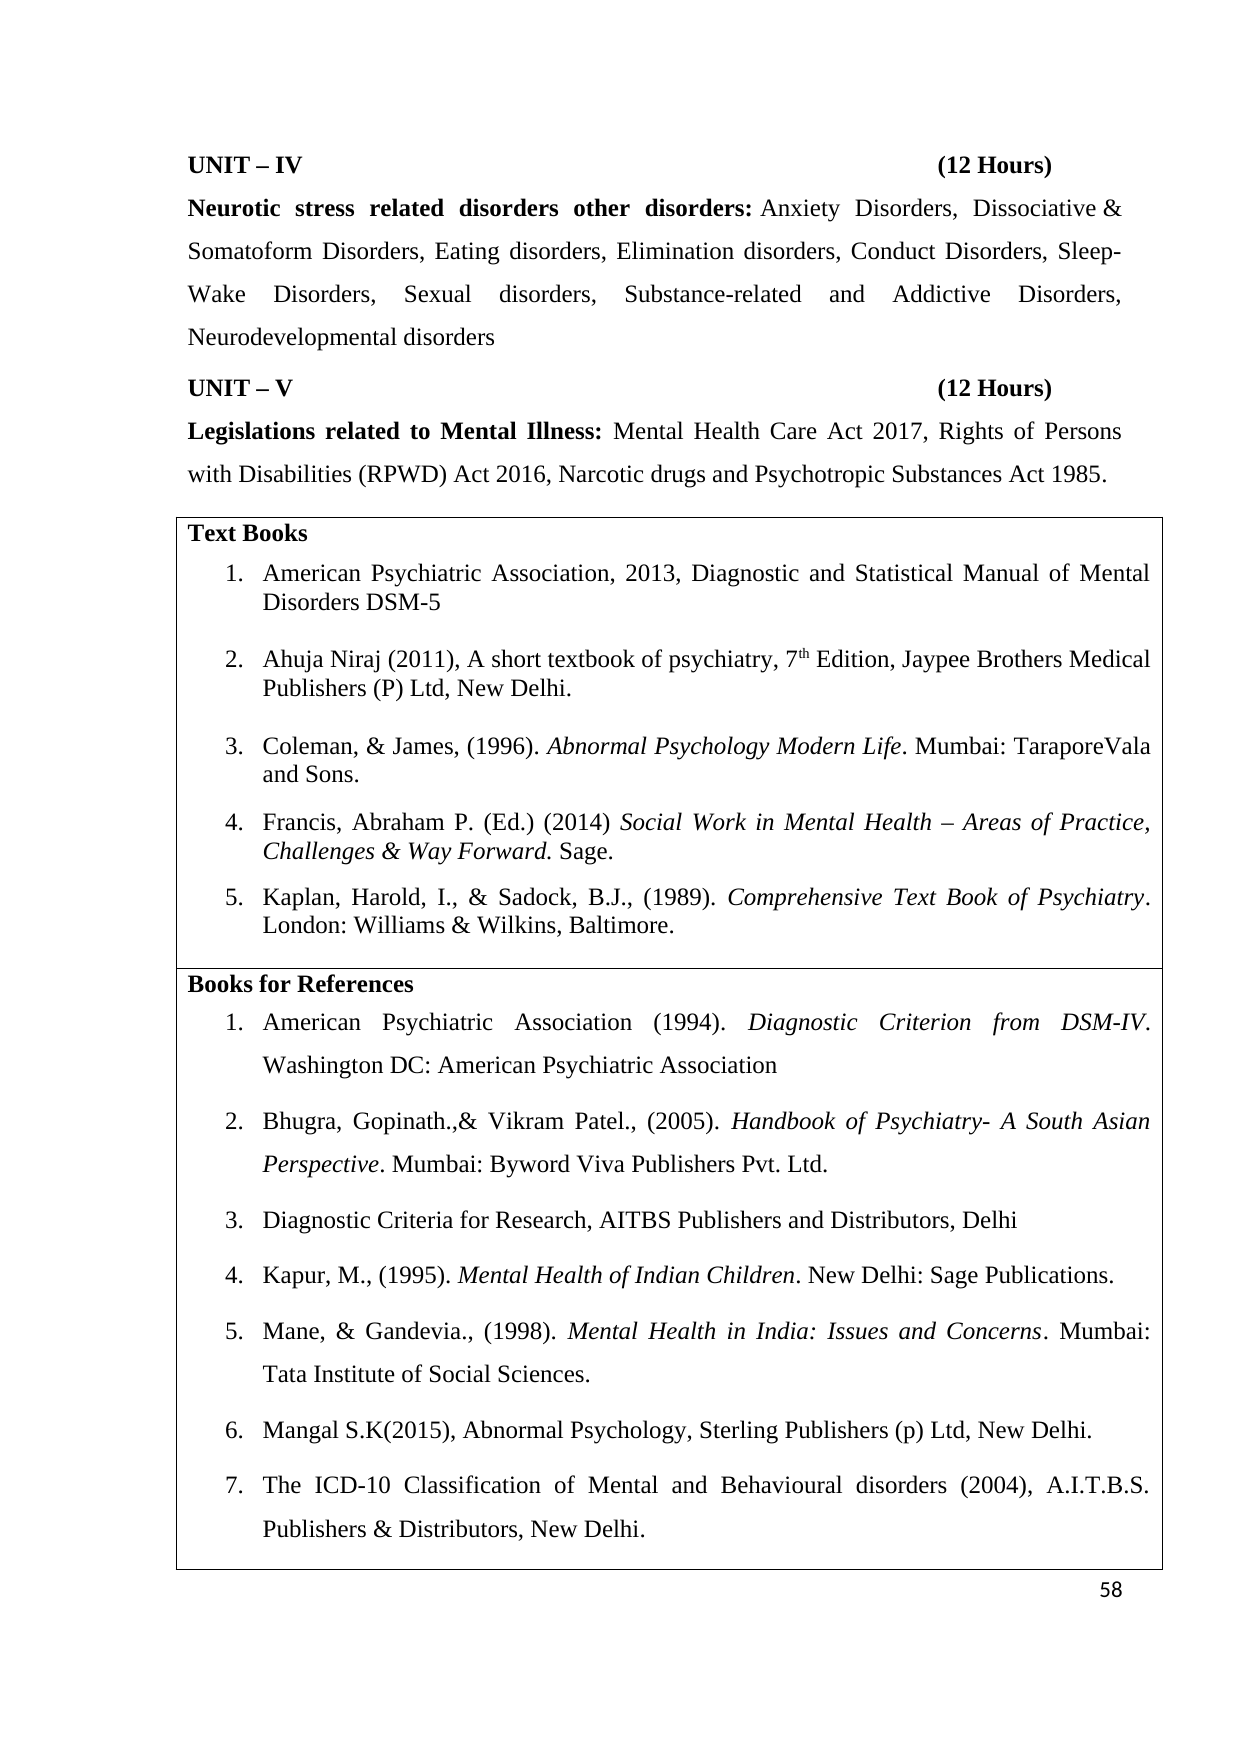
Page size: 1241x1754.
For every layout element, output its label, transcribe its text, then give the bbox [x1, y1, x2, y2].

text Neurotic stress related disorders other disorders: Anxiety Disorders, Dissociative & Somatoform Disorders, Eating disorders, Elimination disorders, Conduct Disorders, Sleep-Wake Disorders, Sexual disorders, Substance-related and Addictive Disorders, Neurodevelopmental disorders [187, 193, 1122, 351]
text UNIT – IV (12 Hours) [187, 150, 1122, 179]
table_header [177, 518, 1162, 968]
text Legislations related to Mental Illness: Mental Health Care Act 2017, Rights of Persons with Disabilities (RPWD) Act 2016, Narcotic drugs and Psychotropic Substances Act 1985. [187, 416, 1122, 488]
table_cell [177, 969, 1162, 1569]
text UNIT – V (12 Hours) [187, 373, 1122, 402]
